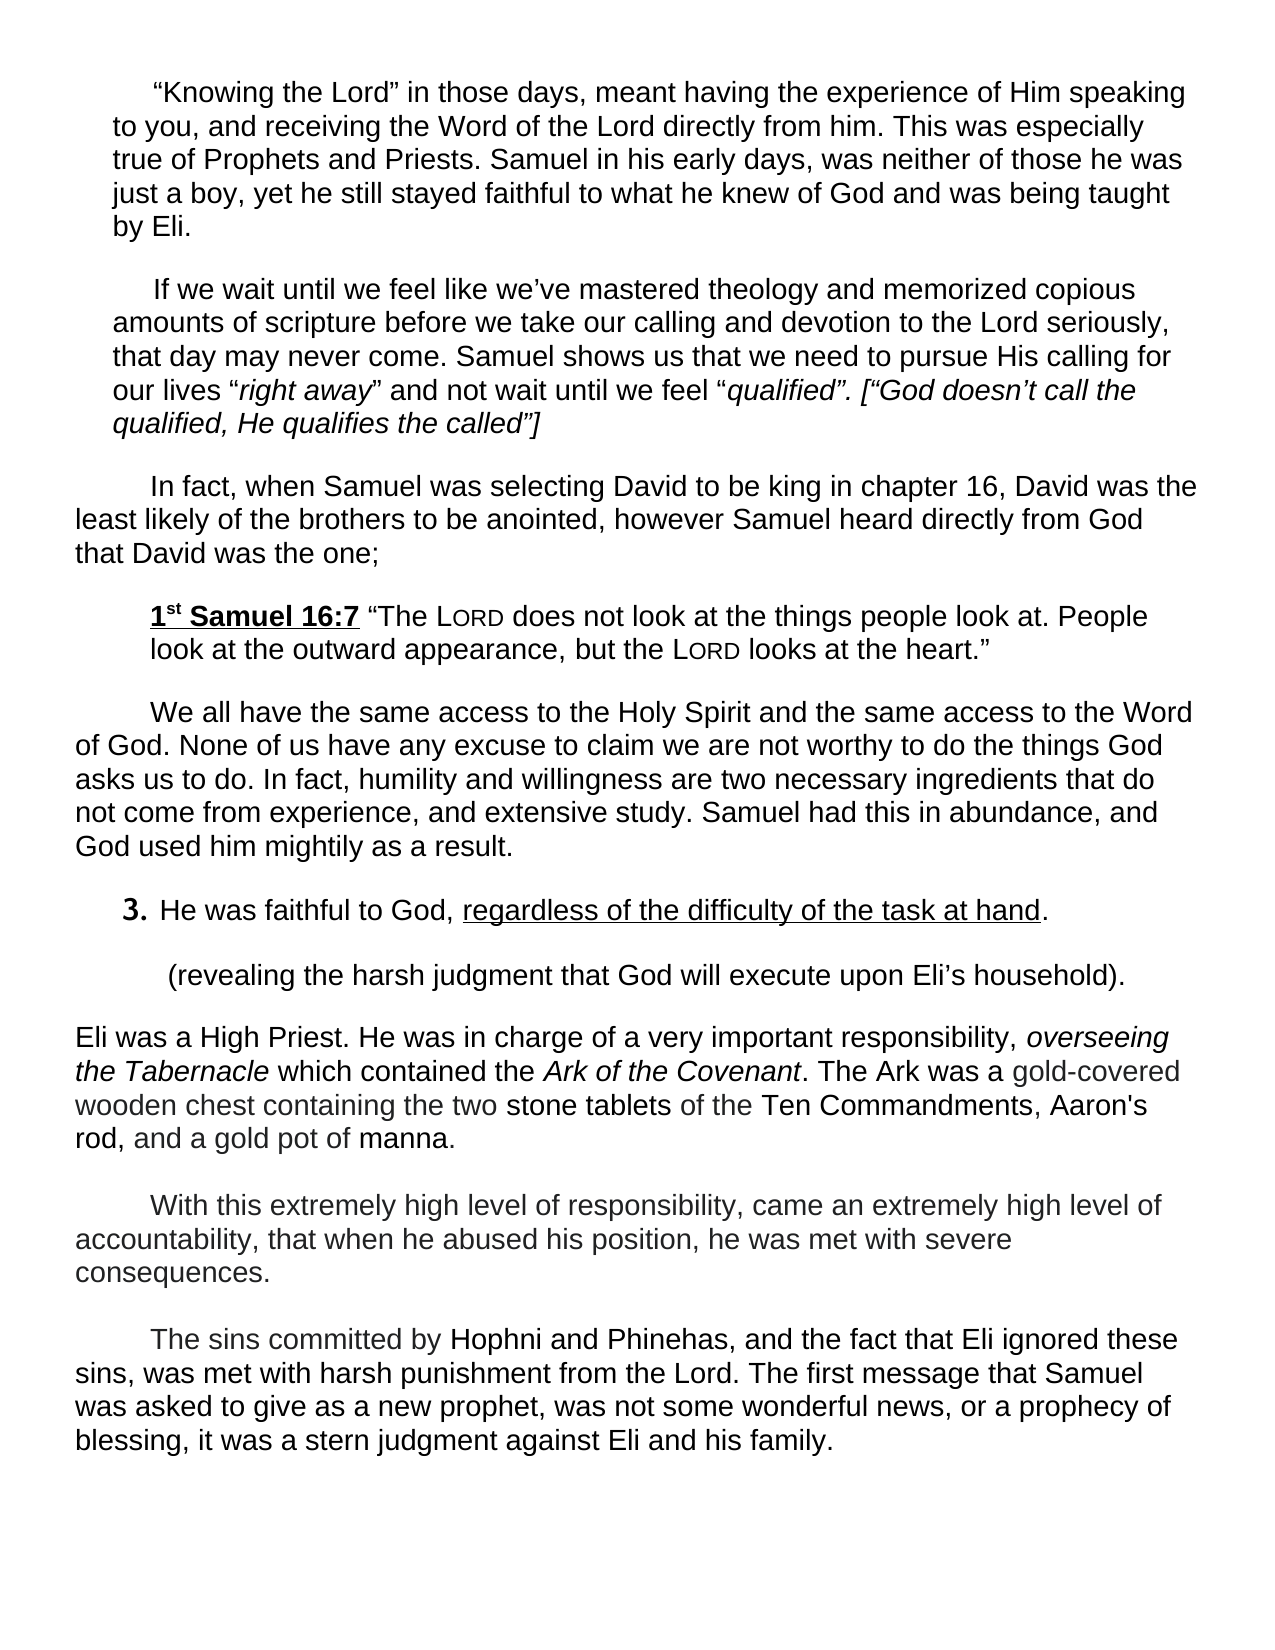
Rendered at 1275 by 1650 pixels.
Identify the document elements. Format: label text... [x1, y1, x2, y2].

text (revealing the harsh judgment that God will execute upon Eli’s household). [159, 958, 1200, 991]
text In fact, when Samuel was selecting David to be king in chapter 16, David was the least likely of the brothers to be anointed, however Samuel heard directly from God that David was the one; [75, 469, 1200, 569]
text 1st Samuel 16:7 “The Lord does not look at the things people look at. People look at the outward appearance, but the Lord looks at the heart.” [150, 598, 1200, 666]
text Eli was a High Priest. He was in charge of a very important responsibility, overseeing the Tabernacle which contained the Ark of the Covenant. The Ark was a gold-covered wooden chest containing the two stone tablets of the Ten Commandments, Aaron's rod, and a gold pot of manna. [75, 1021, 1200, 1155]
text “Knowing the Lord” in those days, meant having the experience of Him speaking to you, and receiving the Word of the Lord directly from him. This was especially true of Prophets and Priests. Samuel in his early days, was neither of those he was just a boy, yet he still stayed faithful to what he knew of God and was being taught by Eli. [112, 75, 1200, 243]
text The sins committed by Hophni and Phinehas, and the fact that Eli ignored these sins, was met with harsh punishment from the Lord. The first message that Samuel was asked to give as a new prophet, was not some wonderful news, or a prophecy of blessing, it was a stern judgment against Eli and his family. [75, 1322, 1200, 1457]
text If we wait until we feel like we’ve mastered theology and memorized copious amounts of scripture before we take our calling and devotion to the Lord seriously, that day may never come. Samuel shows us that we need to pursue His calling for our lives “right away” and not wait until we feel “qualified”. [“God doesn’t call the qualified, He qualifies the called”] [112, 272, 1200, 439]
text We all have the same access to the Holy Spirit and the same access to the Word of God. None of us have any excuse to claim we are not worthy to do the things God asks us to do. In fact, humility and willingness are two necessary ingredients that do not come from experience, and extensive study. Samuel had this in abundance, and God used him mightily as a result. [75, 695, 1200, 862]
text With this extremely high level of responsibility, came an extremely high level of accountability, that when he abused his position, he was met with severe consequences. [75, 1188, 1200, 1289]
list He was faithful to God, regardless of the difficulty of the task at hand. [122, 892, 1200, 929]
